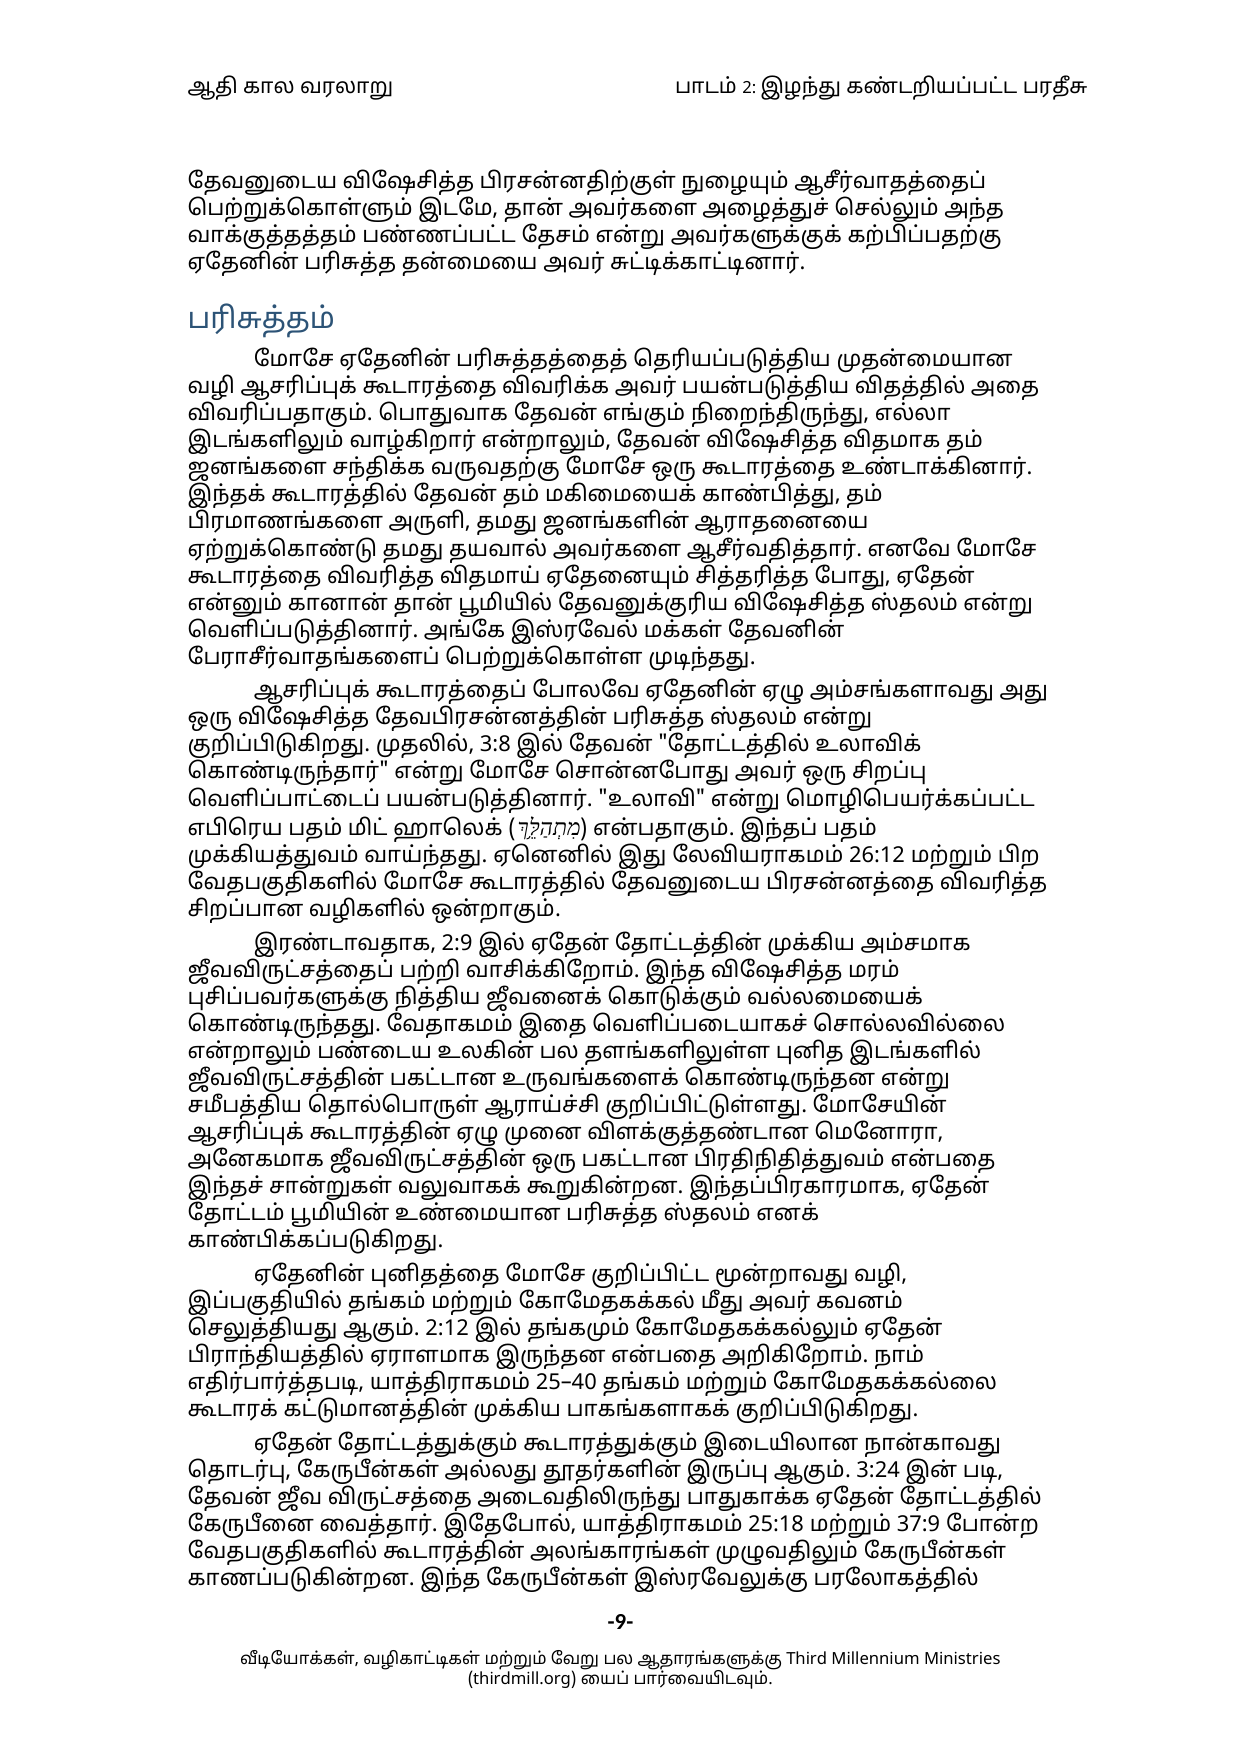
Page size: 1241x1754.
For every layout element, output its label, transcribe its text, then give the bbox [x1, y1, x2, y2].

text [187, 1431, 1053, 1593]
text ஏதேனின் புனிதத்தை மோசே குறிப்பிட்ட மூன்றாவது வழி, இப்பகுதியில் தங்கம் மற்றும் கோமேதகக்கல் மீது அவர் கவனம் செலுத்தியது ஆகும். 2:12 இல் தங்கமும் கோமேதகக்கல்லும் ஏதேன் பிராந்தியத்தில் ஏராளமாக இருந்தன என்பதை அறிகிறோம். நாம் எதிர்பார்த்தபடி, யாத்திராகமம் 25–40 தங்கம் மற்றும் கோமேதகக்கல்லை கூடாரக் கட்டுமானத்தின் முக்கிய பாகங்களாகக் குறிப்பிடுகிறது. [187, 1262, 1053, 1424]
text மோசே ஏதேனின் பரிசுத்தத்தைத் தெரியப்படுத்திய முதன்மையான வழி ஆசரிப்புக் கூடாரத்தை விவரிக்க அவர் பயன்படுத்திய விதத்தில் அதை விவரிப்பதாகும். பொதுவாக தேவன் எங்கும் நிறைந்திருந்து, எல்லா இடங்களிலும் வாழ்கிறார் என்றாலும், தேவன் விஷேசித்த விதமாக தம் ஜனங்களை சந்திக்க வருவதற்கு மோசே ஒரு கூடாரத்தை உண்டாக்கினார். இந்தக் கூடாரத்தில் தேவன் தம் மகிமையைக் காண்பித்து, தம் பிரமாணங்களை அருளி, தமது ஜனங்களின் ஆராதனையை ஏற்றுக்கொண்டு தமது தயவால் அவர்களை ஆசீர்வதித்தார். எனவே மோசே கூடாரத்தை விவரித்த விதமாய் ஏதேனையும் சித்தரித்த போது, ஏதேன் என்னும் கானான் தான் பூமியில் தேவனுக்குரிய விஷேசித்த ஸ்தலம் என்று வெளிப்படுத்தினார். அங்கே இஸ்ரவேல் மக்கள் தேவனின் பேராசீர்வாதங்களைப் பெற்றுக்கொள்ள முடிந்தது. [187, 347, 1053, 672]
text ஆசரிப்புக் கூடாரத்தைப் போலவே ஏதேனின் ஏழு அம்சங்களாவது அது ஒரு விஷேசித்த தேவபிரசன்னத்தின் பரிசுத்த ஸ்தலம் என்று குறிப்பிடுகிறது. முதலில், 3:8 இல் தேவன் "தோட்டத்தில் உலாவிக் கொண்டிருந்தார்" என்று மோசே சொன்னபோது அவர் ஒரு சிறப்பு வெளிப்பாட்டைப் பயன்படுத்தினார். "உலாவி" என்று மொழிபெயர்க்கப்பட்ட எபிரெய பதம் மிட் ஹாலெக் (מִתְהַלֵּ֥ךְ) என்பதாகும். இந்தப் பதம் முக்கியத்துவம் வாய்ந்தது. ஏனெனில் இது லேவியராகமம் 26:12 மற்றும் பிற வேதபகுதிகளில் மோசே கூடாரத்தில் தேவனுடைய பிரசன்னத்தை விவரித்த சிறப்பான வழிகளில் ஒன்றாகும். [187, 678, 1053, 924]
subtitle பரிசுத்தம் [187, 303, 1053, 339]
text இரண்டாவதாக, 2:9 இல் ஏதேன் தோட்டத்தின் முக்கிய அம்சமாக ஜீவவிருட்சத்தைப் பற்றி வாசிக்கிறோம். இந்த விஷேசித்த மரம் புசிப்பவர்களுக்கு நித்திய ஜீவனைக் கொடுக்கும் வல்லமையைக் கொண்டிருந்தது. வேதாகமம் இதை வெளிப்படையாகச் சொல்லவில்லை என்றாலும் பண்டைய உலகின் பல தளங்களிலுள்ள புனித இடங்களில் ஜீவவிருட்சத்தின் பகட்டான உருவங்களைக் கொண்டிருந்தன என்று சமீபத்திய தொல்பொருள் ஆராய்ச்சி குறிப்பிட்டுள்ளது. மோசேயின் ஆசரிப்புக் கூடாரத்தின் ஏழு முனை விளக்குத்தண்டான மெனோரா, அனேகமாக ஜீவவிருட்சத்தின் ஒரு பகட்டான பிரதிநிதித்துவம் என்பதை இந்தச் சான்றுகள் வலுவாகக் கூறுகின்றன. இந்தப்பிரகாரமாக, ஏதேன் தோட்டம் பூமியின் உண்மையான பரிசுத்த ஸ்தலம் எனக் காண்பிக்கப்படுகிறது. [187, 931, 1053, 1256]
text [187, 169, 1053, 278]
